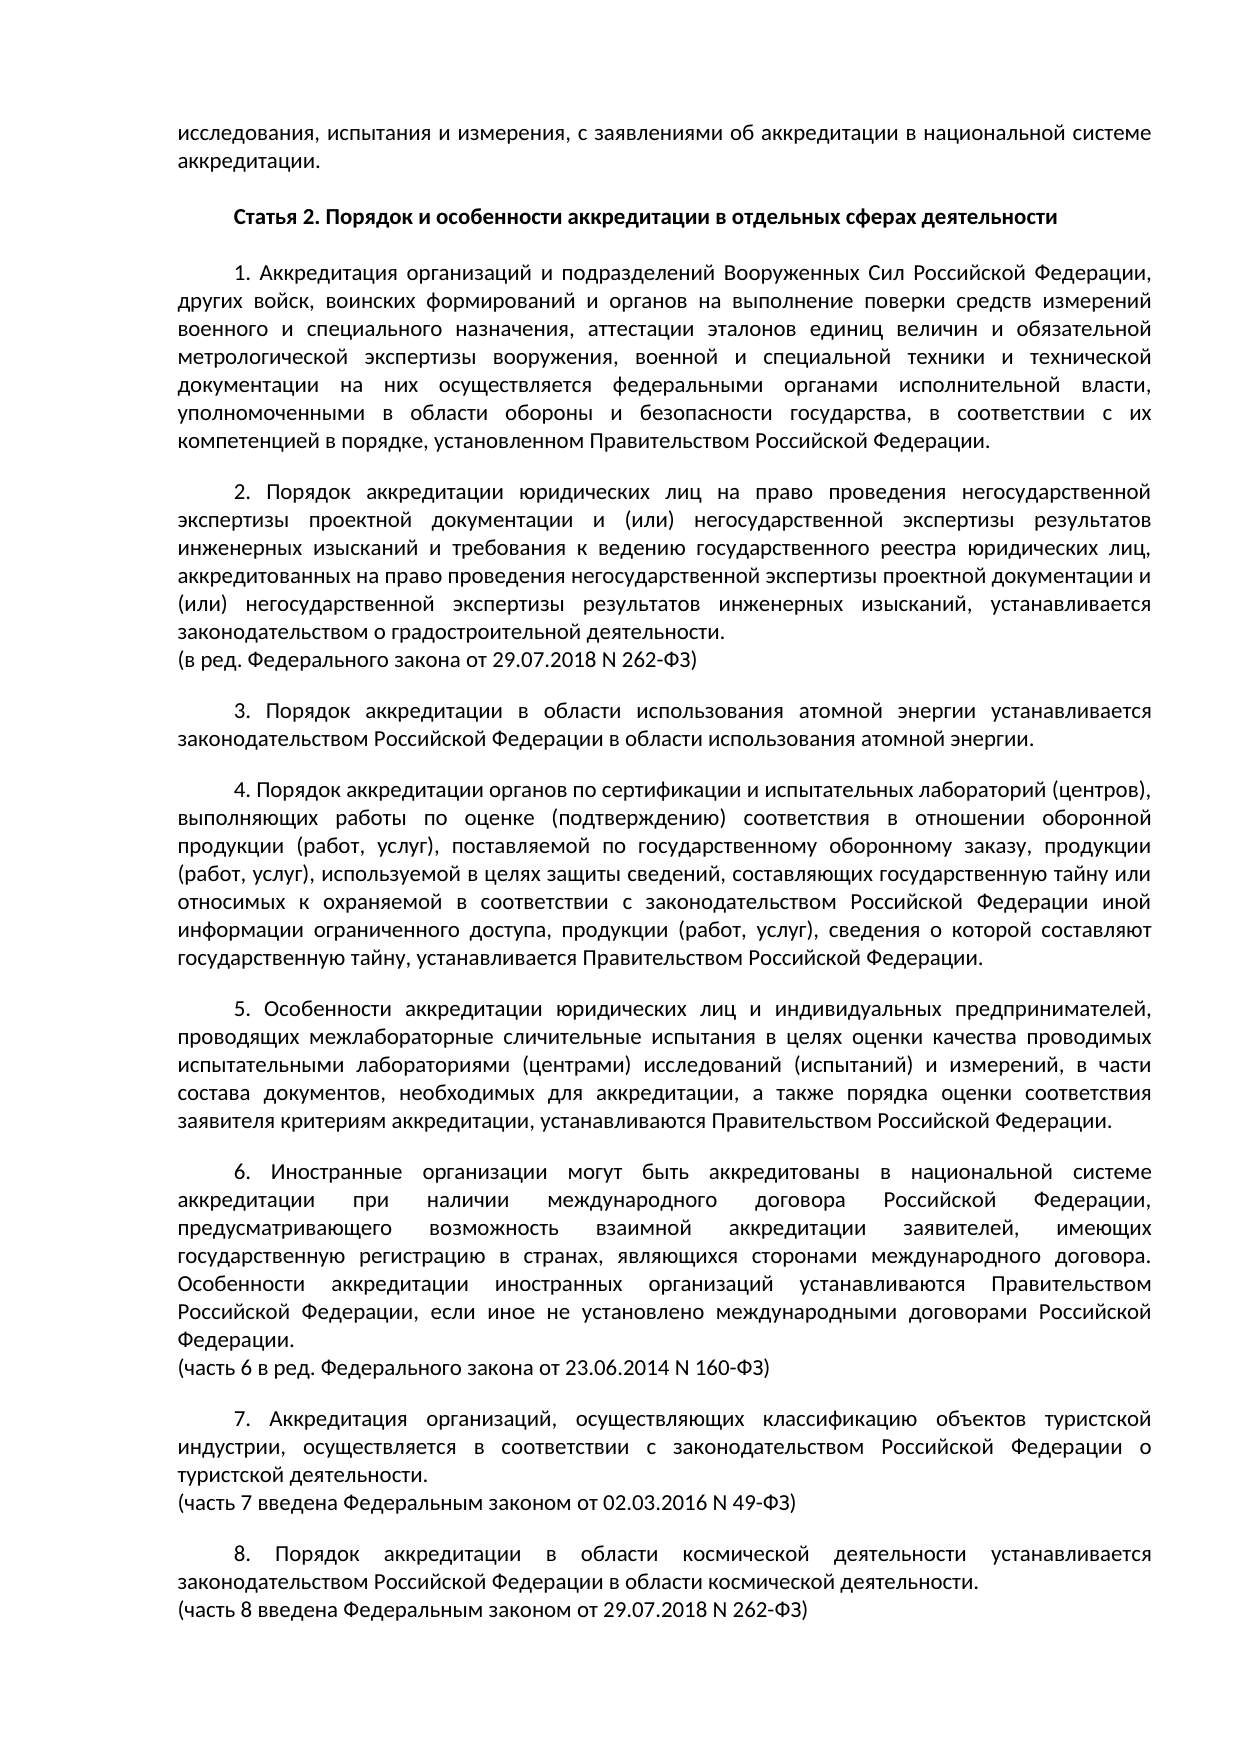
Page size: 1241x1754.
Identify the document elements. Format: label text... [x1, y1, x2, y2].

text 6. Иностранные организации могут быть аккредитованы в национальной системе аккредитации при наличии международного договора Российской Федерации, предусматривающего возможность взаимной аккредитации заявителей, имеющих государственную регистрацию в странах, являющихся сторонами международного договора. Особенности аккредитации иностранных организаций устанавливаются Правительством Российской Федерации, если иное не установлено международными договорами Российской Федерации. [177, 1157, 1152, 1353]
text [177, 118, 1152, 174]
text 8. Порядок аккредитации в области космической деятельности устанавливается законодательством Российской Федерации в области космической деятельности. [177, 1539, 1152, 1596]
text 7. Аккредитация организаций, осуществляющих классификацию объектов туристской индустрии, осуществляется в соответствии с законодательством Российской Федерации о туристской деятельности. [177, 1404, 1152, 1488]
text 1. Аккредитация организаций и подразделений Вооруженных Сил Российской Федерации, других войск, воинских формирований и органов на выполнение поверки средств измерений военного и специального назначения, аттестации эталонов единиц величин и обязательной метрологической экспертизы вооружения, военной и специальной техники и технической документации на них осуществляется федеральными органами исполнительной власти, уполномоченными в области обороны и безопасности государства, в соответствии с их компетенцией в порядке, установленном Правительством Российской Федерации. [177, 258, 1152, 454]
text (часть 6 в ред. Федерального закона от 23.06.2014 N 160-ФЗ) [177, 1353, 1152, 1382]
text (часть 7 введена Федеральным законом от 02.03.2016 N 49-ФЗ) [177, 1488, 1152, 1517]
text (в ред. Федерального закона от 29.07.2018 N 262-ФЗ) [177, 645, 1152, 673]
title Статья 2. Порядок и особенности аккредитации в отдельных сферах деятельности [177, 202, 1152, 230]
text 4. Порядок аккредитации органов по сертификации и испытательных лабораторий (центров), выполняющих работы по оценке (подтверждению) соответствия в отношении оборонной продукции (работ, услуг), поставляемой по государственному оборонному заказу, продукции (работ, услуг), используемой в целях защиты сведений, составляющих государственную тайну или относимых к охраняемой в соответствии с законодательством Российской Федерации иной информации ограниченного доступа, продукции (работ, услуг), сведения о которой составляют государственную тайну, устанавливается Правительством Российской Федерации. [177, 775, 1152, 971]
text (часть 8 введена Федеральным законом от 29.07.2018 N 262-ФЗ) [177, 1596, 1152, 1623]
text 2. Порядок аккредитации юридических лиц на право проведения негосударственной экспертизы проектной документации и (или) негосударственной экспертизы результатов инженерных изысканий и требования к ведению государственного реестра юридических лиц, аккредитованных на право проведения негосударственной экспертизы проектной документации и (или) негосударственной экспертизы результатов инженерных изысканий, устанавливается законодательством о градостроительной деятельности. [177, 477, 1152, 645]
text 5. Особенности аккредитации юридических лиц и индивидуальных предпринимателей, проводящих межлабораторные сличительные испытания в целях оценки качества проводимых испытательными лабораториями (центрами) исследований (испытаний) и измерений, в части состава документов, необходимых для аккредитации, а также порядка оценки соответствия заявителя критериям аккредитации, устанавливаются Правительством Российской Федерации. [177, 994, 1152, 1134]
text 3. Порядок аккредитации в области использования атомной энергии устанавливается законодательством Российской Федерации в области использования атомной энергии. [177, 696, 1152, 752]
